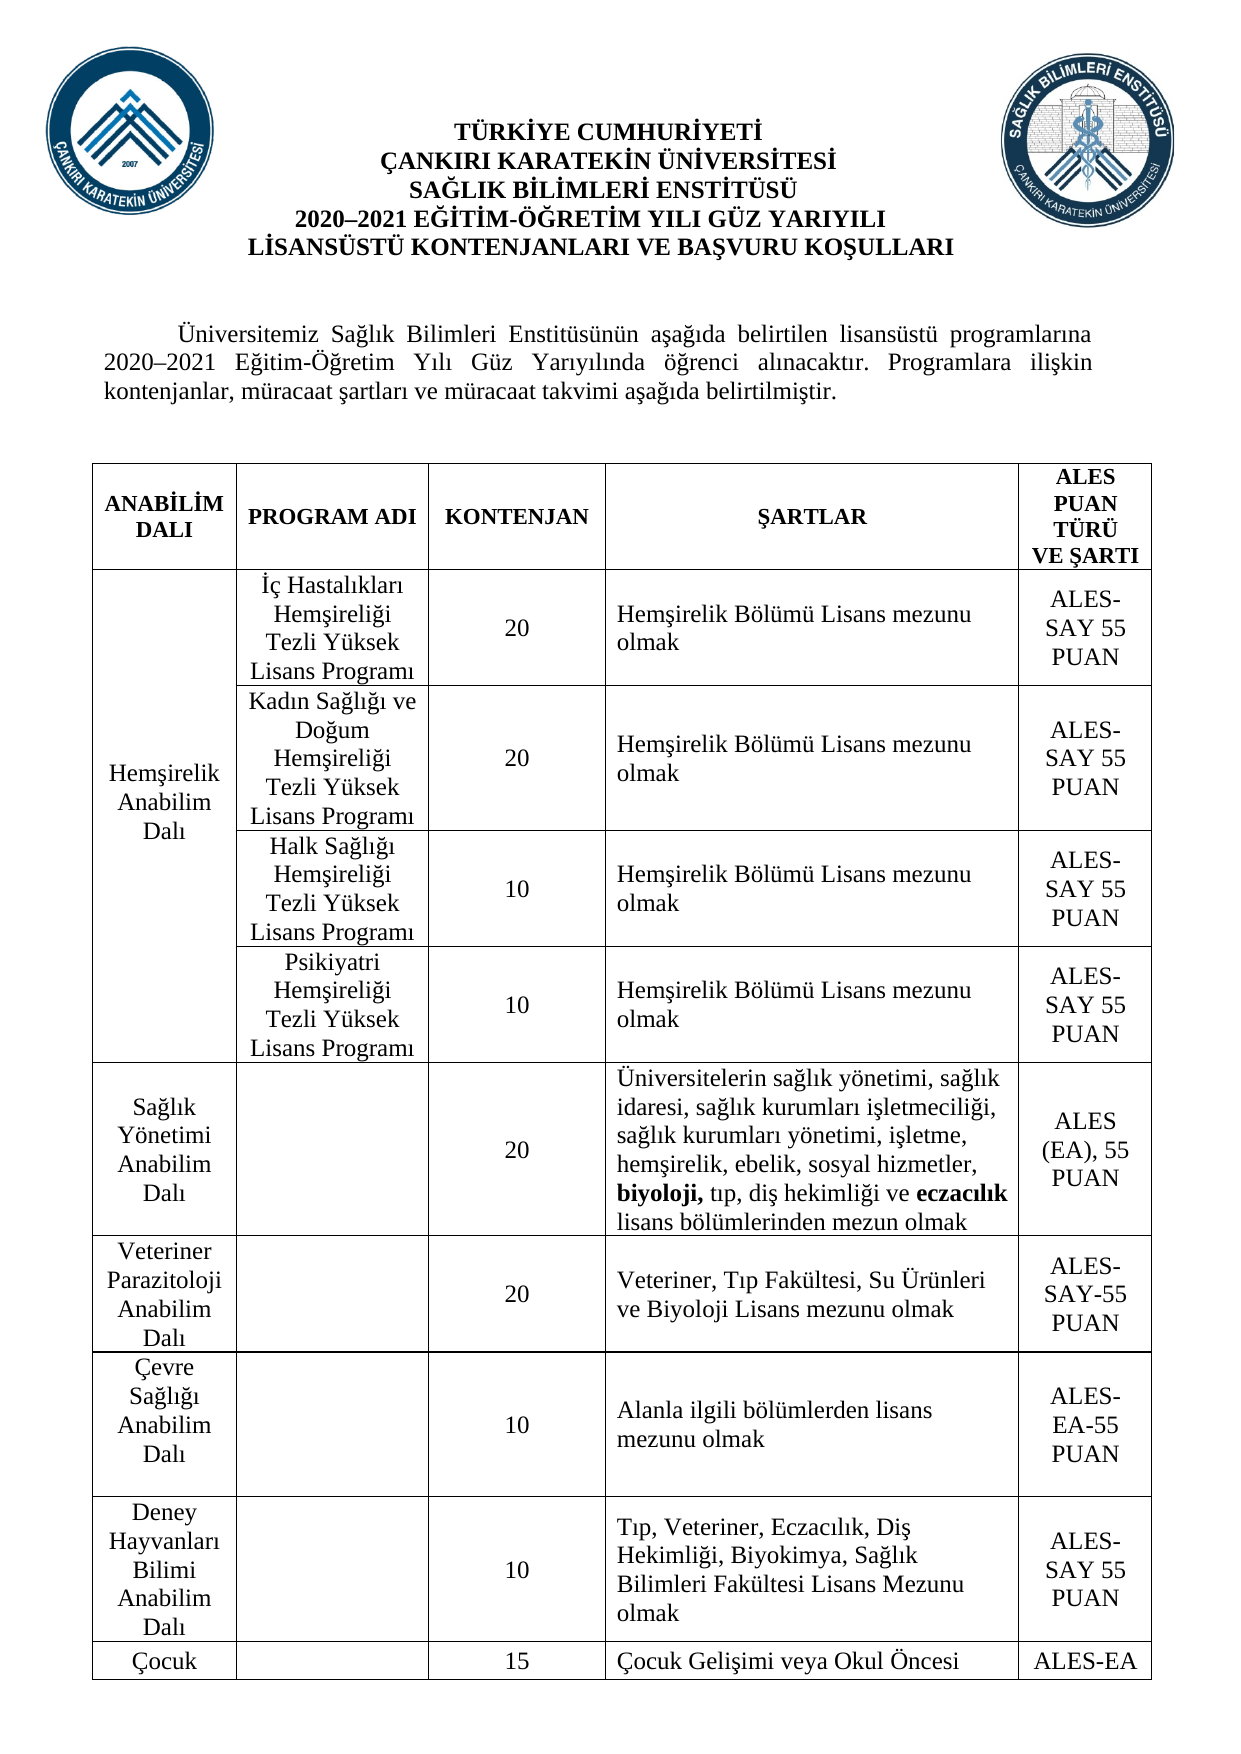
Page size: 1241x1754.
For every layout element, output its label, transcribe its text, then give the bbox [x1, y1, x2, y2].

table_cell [606, 1642, 1018, 1679]
table_cell Hemşirelik Anabilim Dalı [93, 570, 236, 1062]
table_cell İç Hastalıkları Hemşireliği Tezli Yüksek Lisans Programı [237, 570, 428, 685]
table_cell [237, 1353, 428, 1496]
title SAĞLIK BİLİMLERİ ENSTİTÜSÜ [177, 175, 999, 204]
table_cell Veteriner, Tıp Fakültesi, Su Ürünleri ve Biyoloji Lisans mezunu olmak [606, 1236, 1018, 1351]
table_cell [237, 1642, 428, 1679]
table_cell 20 [429, 686, 605, 830]
title 2020–2021 EĞİTİM-ÖĞRETİM YILI GÜZ YARIYILI [103, 204, 1093, 232]
table_header ANABİLİM DALI [93, 464, 236, 569]
table_cell 10 [429, 1353, 605, 1496]
table_cell ALES-EA 55 PUAN [1019, 1642, 1151, 1679]
table_cell Psikiyatri Hemşireliği Tezli Yüksek Lisans Programı [237, 947, 428, 1062]
table_cell 20 [429, 1236, 605, 1351]
table_cell [237, 1236, 428, 1351]
table_cell ALES-SAY 55 PUAN [1019, 570, 1151, 685]
table_cell Hemşirelik Bölümü Lisans mezunu olmak [606, 570, 1018, 685]
table_cell ALES-SAY-55 PUAN [1019, 1236, 1151, 1351]
table_cell Tıp, Veteriner, Eczacılık, Diş Hekimliği, Biyokimya, Sağlık Bilimleri Fakültesi Lisans Mezunu olmak [606, 1497, 1018, 1641]
table_cell Sağlık Yönetimi Anabilim Dalı [93, 1063, 236, 1235]
table_cell 20 [429, 570, 605, 685]
table_cell Deney Hayvanları Bilimi Anabilim Dalı [93, 1497, 236, 1641]
table_cell [237, 1063, 428, 1235]
table_cell ALES-EA-55 PUAN [1019, 1353, 1151, 1496]
picture [999, 51, 1174, 227]
table_cell Hemşirelik Bölümü Lisans mezunu olmak [606, 947, 1018, 1062]
table_cell Alanla ilgili bölümlerden lisans mezunu olmak [606, 1353, 1018, 1496]
table_cell Üniversitelerin sağlık yönetimi, sağlık idaresi, sağlık kurumları işletmeciliği, sağlık kurumları yönetimi, işletme, hemşirelik, ebelik, sosyal hizmetler, biyoloji, tıp, diş hekimliği ve eczacılık lisans bölümlerinden mezun olmak [606, 1063, 1018, 1235]
table_cell Çevre Sağlığı Anabilim Dalı [93, 1353, 236, 1496]
text Üniversitemiz Sağlık Bilimleri Enstitüsünün aşağıda belirtilen lisansüstü programlarına 2020–2021 Eğitim-Öğretim Yılı Güz Yarıyılında öğrenci alınacaktır. Programlara ilişkin kontenjanlar, müracaat şartları ve müracaat takvimi aşağıda belirtilmiştir. [103, 319, 1093, 405]
table_cell 15 [429, 1642, 605, 1679]
table_cell 10 [429, 947, 605, 1062]
table_cell ALES-SAY 55 PUAN [1019, 1497, 1151, 1641]
table_cell 10 [429, 1497, 605, 1641]
table_header KONTENJAN [429, 464, 605, 569]
table_cell 10 [429, 831, 605, 946]
title ÇANKIRI KARATEKİN ÜNİVERSİTESİ [206, 146, 999, 175]
title TÜRKİYE CUMHURİYETİ [215, 117, 999, 146]
table_cell [237, 1497, 428, 1641]
table_cell ALES-SAY 55 PUAN [1019, 947, 1151, 1062]
table_cell Hemşirelik Bölümü Lisans mezunu olmak [606, 686, 1018, 830]
table_cell ALES (EA), 55 PUAN [1019, 1063, 1151, 1235]
title LİSANSÜSTÜ KONTENJANLARI VE BAŞVURU KOŞULLARI [103, 232, 1093, 261]
table_cell Halk Sağlığı Hemşireliği Tezli Yüksek Lisans Programı [237, 831, 428, 946]
table_cell 20 [429, 1063, 605, 1235]
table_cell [93, 1642, 236, 1679]
table_header PROGRAM ADI [237, 464, 428, 569]
table_header ŞARTLAR [606, 464, 1018, 569]
table_cell ALES-SAY 55 PUAN [1019, 686, 1151, 830]
table_cell Veteriner Parazitoloji Anabilim Dalı [93, 1236, 236, 1351]
table_header ALES PUAN TÜRÜ VE ŞARTI [1019, 464, 1151, 569]
table_cell Hemşirelik Bölümü Lisans mezunu olmak [606, 831, 1018, 946]
table_cell ALES-SAY 55 PUAN [1019, 831, 1151, 946]
table_cell Kadın Sağlığı ve Doğum Hemşireliği Tezli Yüksek Lisans Programı [237, 686, 428, 830]
picture [41, 42, 216, 217]
